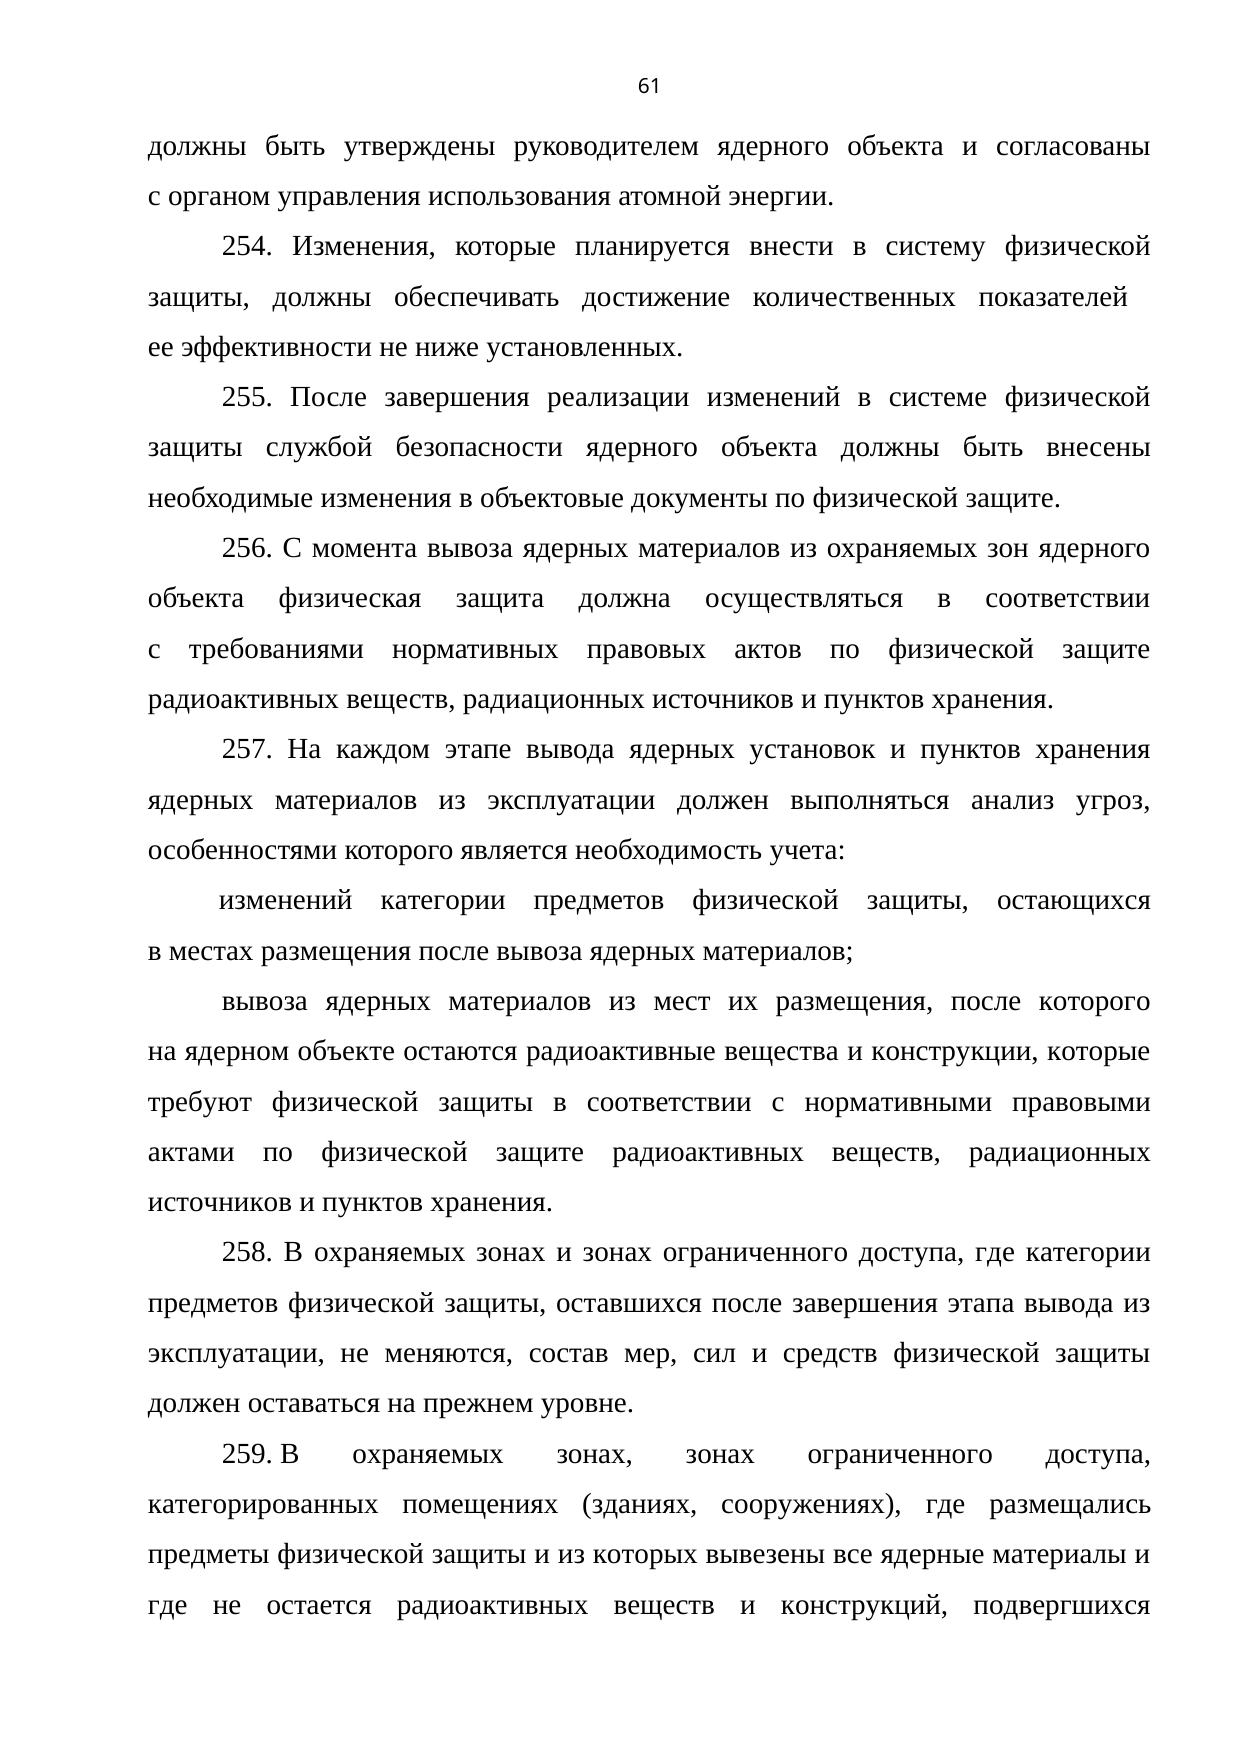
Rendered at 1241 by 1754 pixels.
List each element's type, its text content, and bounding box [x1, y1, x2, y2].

text изменений категории предметов физической защиты, остающихся в местах размещения после вывоза ядерных материалов; [148, 882, 1152, 966]
text 255. После завершения реализации изменений в системе физической защиты службой безопасности ядерного объекта должны быть внесены необходимые изменения в объектовые документы по физической защите. [148, 379, 1152, 513]
text 257. На каждом этапе вывода ядерных установок и пунктов хранения ядерных материалов из эксплуатации должен выполняться анализ угроз, особенностями которого является необходимость учета: [148, 731, 1152, 866]
text 258. В охраняемых зонах и зонах ограниченного доступа, где категории предметов физической защиты, оставшихся после завершения этапа вывода из эксплуатации, не меняются, состав мер, сил и средств физической защиты должен оставаться на прежнем уровне. [148, 1234, 1152, 1419]
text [148, 128, 1152, 212]
text 254. Изменения, которые планируется внести в систему физической защиты, должны обеспечивать достижение количественных показателей ее эффективности не ниже установленных. [148, 228, 1152, 362]
text 256. С момента вывоза ядерных материалов из охраняемых зон ядерного объекта физическая защита должна осуществляться в соответствии с требованиями нормативных правовых актов по физической защите радиоактивных веществ, радиационных источников и пунктов хранения. [148, 530, 1152, 715]
text вывоза ядерных материалов из мест их размещения, после которого на ядерном объекте остаются радиоактивные вещества и конструкции, которые требуют физической защиты в соответствии с нормативными правовыми актами по физической защите радиоактивных веществ, радиационных источников и пунктов хранения. [148, 983, 1152, 1218]
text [148, 1436, 1152, 1620]
